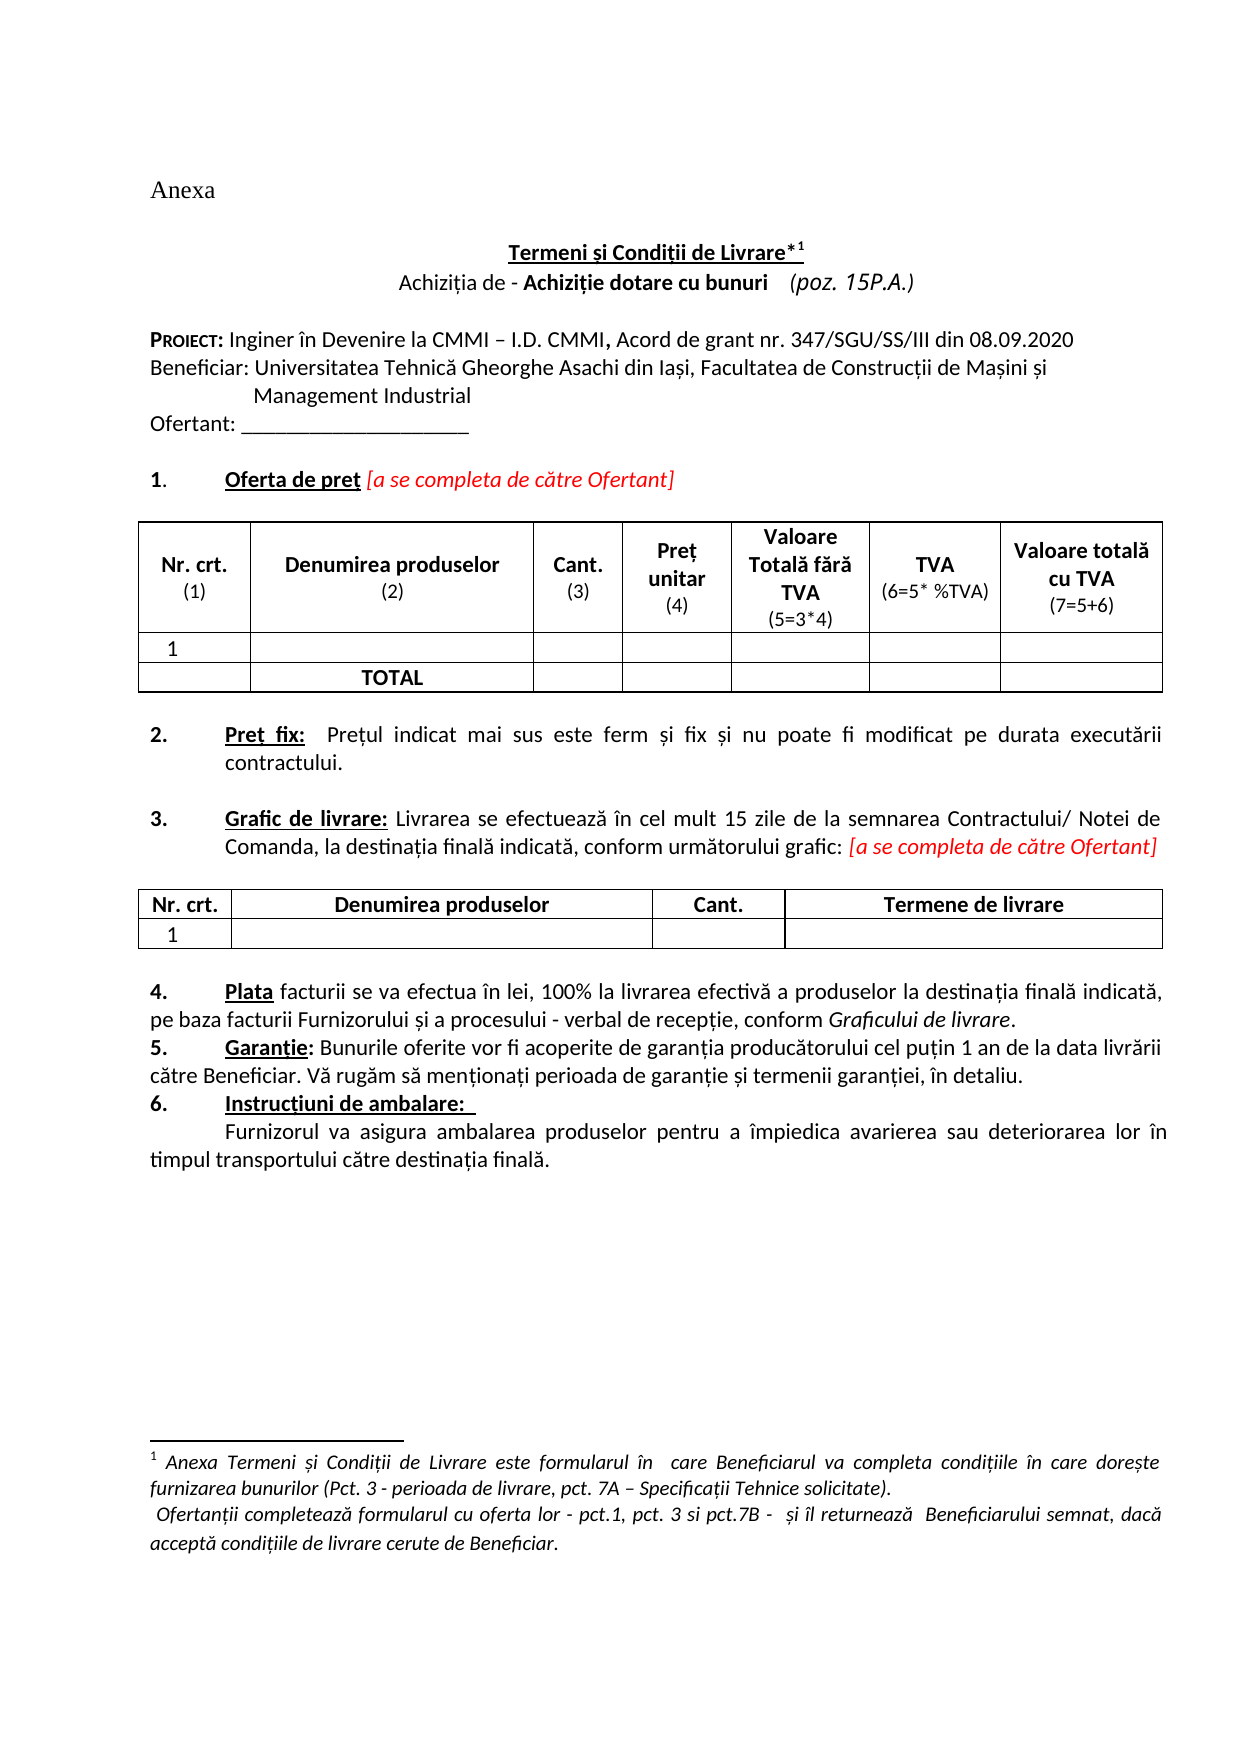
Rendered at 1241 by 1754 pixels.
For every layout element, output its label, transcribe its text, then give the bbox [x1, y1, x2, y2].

table_header Termene de livrare [786, 890, 1162, 918]
table_cell [732, 633, 869, 662]
table_cell [870, 663, 1000, 691]
table_cell [1001, 633, 1162, 662]
text 1. Oferta de preț [a se completa de către Ofertant] [150, 465, 1162, 493]
table_cell [870, 633, 1000, 662]
table_cell [653, 919, 784, 948]
table_header Cant. (3) [534, 523, 622, 632]
table_header Nr. crt. [139, 890, 231, 918]
table_cell 1 [139, 919, 231, 948]
table_header Nr. crt. (1) [139, 523, 250, 632]
table_header Preț unitar (4) [623, 523, 731, 632]
table_header TVA (6=5* %TVA) [870, 523, 1000, 632]
table_cell [534, 633, 622, 662]
text Beneficiar: Universitatea Tehnică Gheorghe Asachi din Iași, Facultatea de Construcții de Mașini și Management Industrial [150, 353, 1162, 409]
table_cell [251, 633, 533, 662]
table_header Cant. [653, 890, 784, 918]
table_header Denumirea produselor [232, 890, 652, 918]
text 6. Instrucţiuni de ambalare: [150, 1089, 1162, 1117]
text Furnizorul va asigura ambalarea produselor pentru a împiedica avarierea sau deteriorarea lor în timpul transportului către destinaţia finală. [150, 1117, 1170, 1173]
table_cell [232, 919, 652, 948]
subtitle Proiect: Inginer în Devenire la CMMI – I.D. CMMI, Acord de grant nr. 347/SGU/SS/III din 08.09.2020 [150, 325, 1162, 353]
table_cell [732, 663, 869, 691]
table_cell [623, 633, 731, 662]
text Achiziția de - Achiziție dotare cu bunuri (poz. 15P.A.) [150, 266, 1162, 297]
text Termeni şi Condiţii de Livrare* [150, 238, 1162, 266]
table_cell [1001, 663, 1162, 691]
table_header Valoare totală cu TVA (7=5+6) [1001, 523, 1162, 632]
text 4. Plata facturii se va efectua în lei, 100% la livrarea efectivă a produselor la destinaţia finală indicată, pe baza facturii Furnizorului şi a procesului - verbal de recepţie, conform Graficului de livrare. [150, 977, 1162, 1033]
subtitle Anexa [150, 175, 1162, 204]
table_cell [534, 663, 622, 691]
text 5. Garanţie: Bunurile oferite vor fi acoperite de garanţia producătorului cel puţin 1 an de la data livrării către Beneficiar. Vă rugăm să menţionaţi perioada de garanţie şi termenii garanţiei, în detaliu. [150, 1033, 1162, 1089]
table_cell [623, 663, 731, 691]
table_cell [786, 919, 1162, 948]
table_cell 1 [139, 633, 250, 662]
table_cell [139, 663, 250, 691]
table_header Valoare Totală fără TVA (5=3*4) [732, 523, 869, 632]
text Ofertant: ____________________ [150, 409, 1162, 437]
table_header Denumirea produselor (2) [251, 523, 533, 632]
text 2. Preţ fix: Preţul indicat mai sus este ferm şi fix şi nu poate fi modificat pe durata executării contractului. [150, 720, 1162, 776]
table_cell TOTAL [251, 663, 533, 691]
text 3. Grafic de livrare: Livrarea se efectuează în cel mult 15 zile de la semnarea Contractului/ Notei de Comanda, la destinația finală indicată, conform următorului grafic: [a se completa de către Ofertant] [150, 804, 1162, 861]
